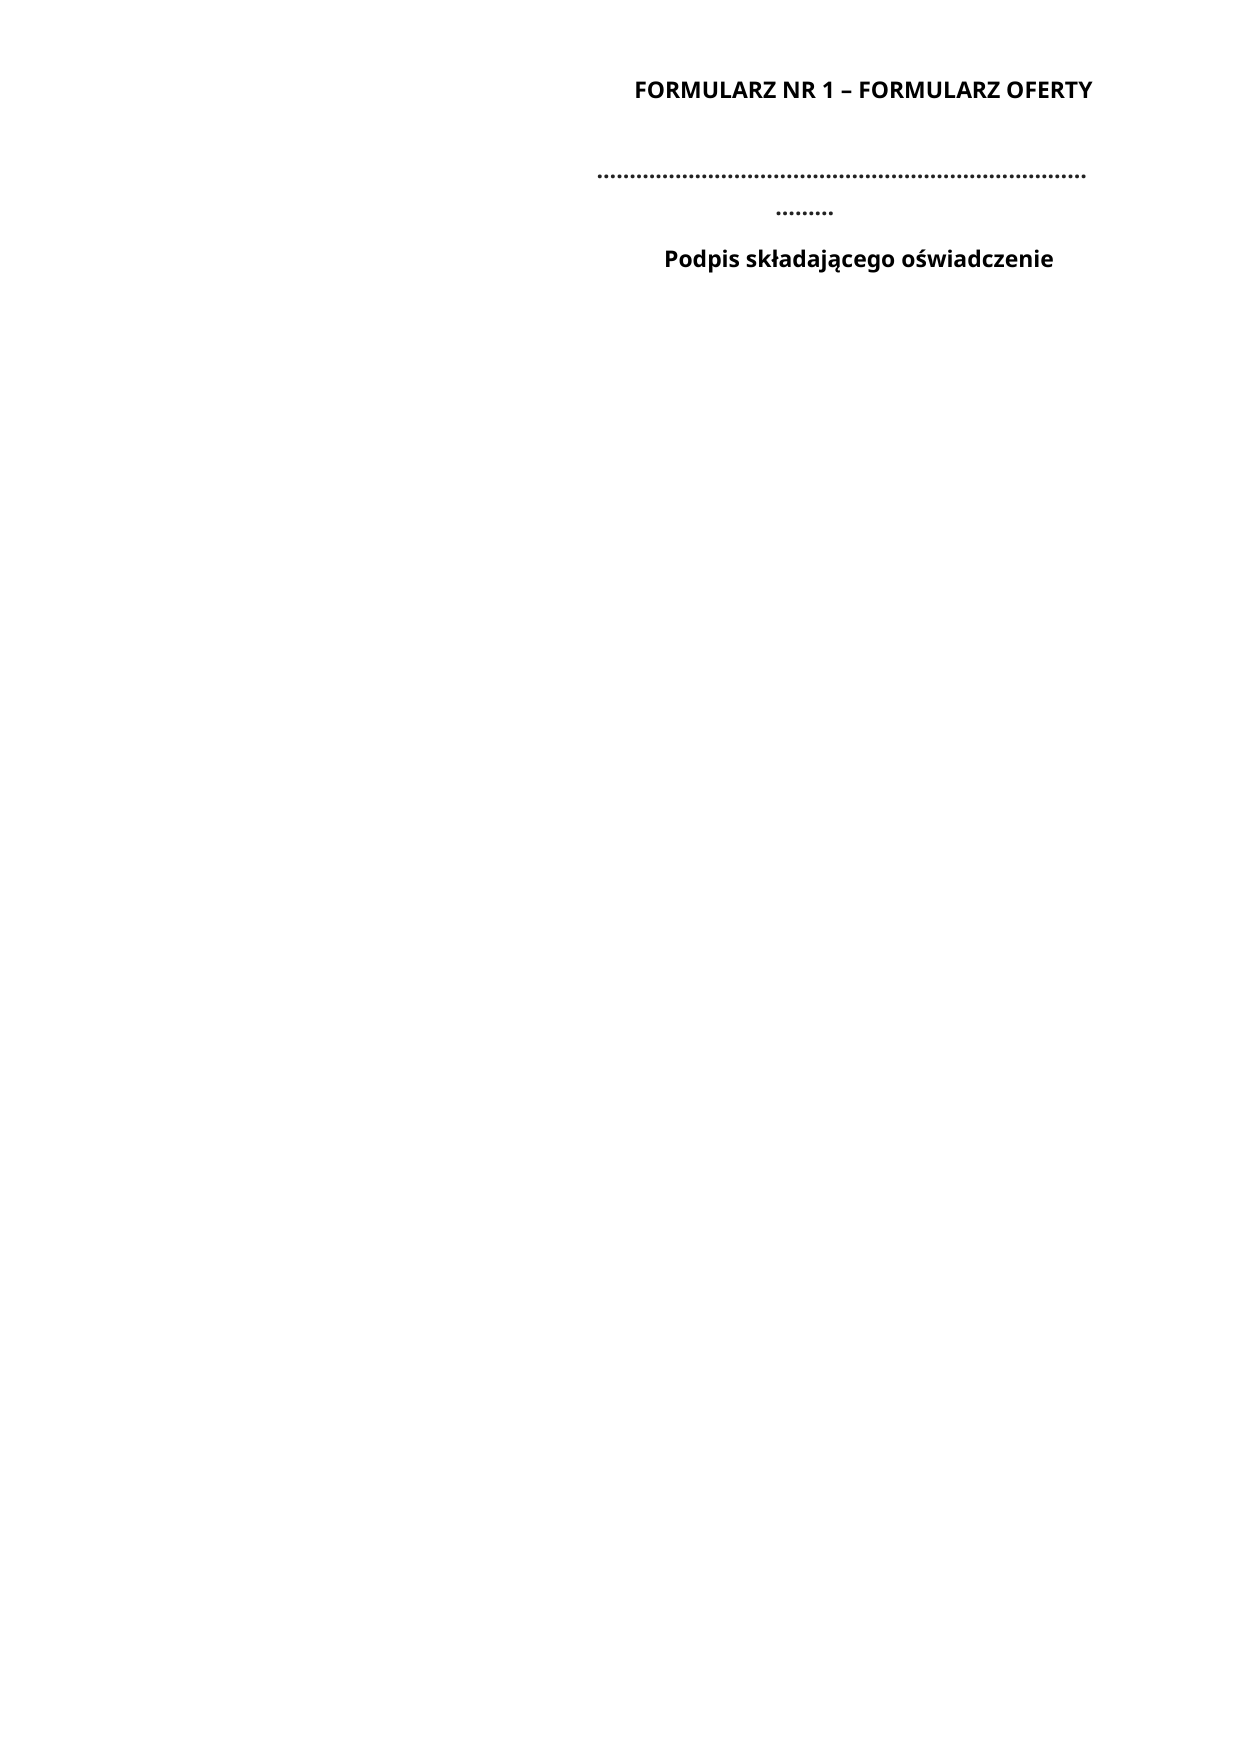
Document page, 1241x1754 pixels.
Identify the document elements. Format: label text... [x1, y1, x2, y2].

text Podpis składającego oświadczenie [148, 243, 1093, 274]
text ………………………………………………………………………… [516, 154, 1093, 222]
